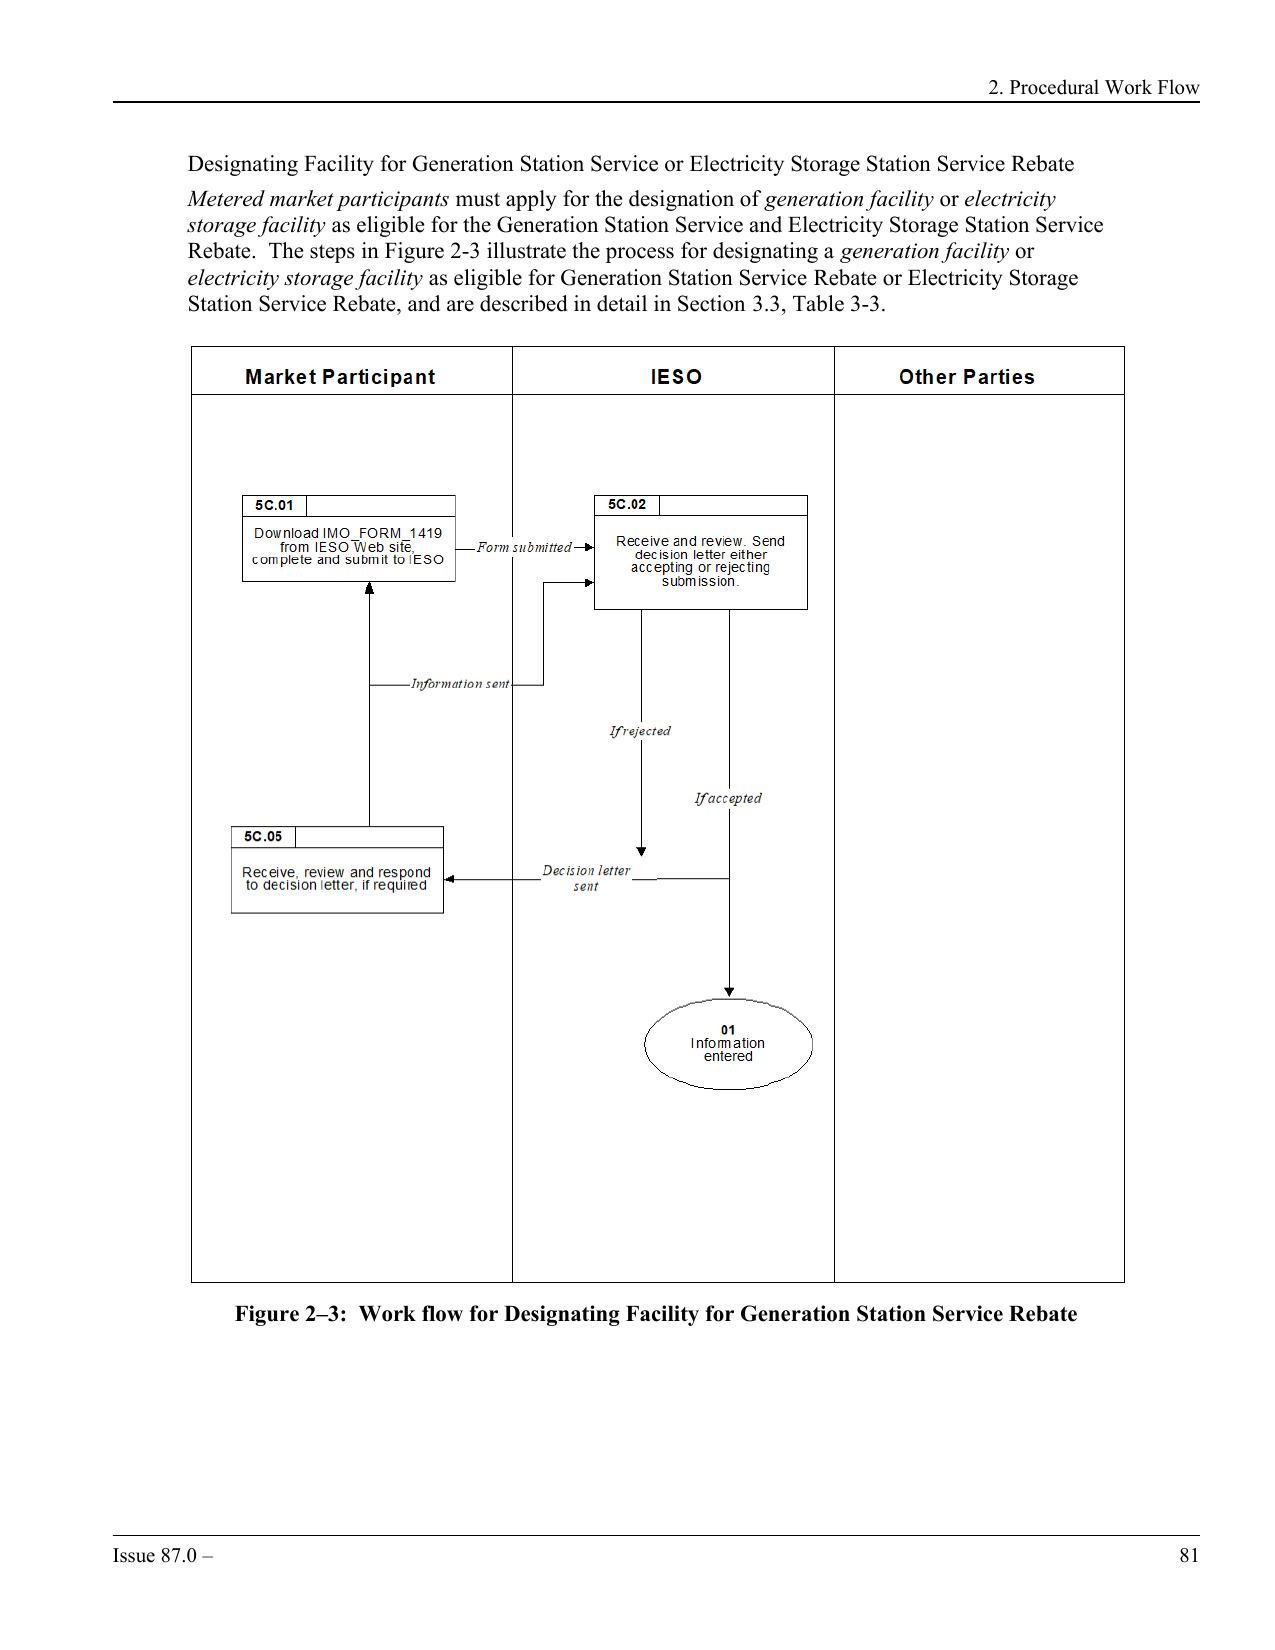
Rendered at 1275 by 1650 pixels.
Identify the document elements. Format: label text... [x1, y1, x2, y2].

text Metered market participants must apply for the designation of generation facility or electricity storage facility as eligible for the Generation Station Service and Electricity Storage Station Service Rebate. The steps in Figure 2-3 illustrate the process for designating a generation facility or electricity storage facility as eligible for Generation Station Service Rebate or Electricity Storage Station Service Rebate, and are described in detail in Section 3.3, Table 3-3. [187, 185, 1125, 316]
picture [187, 341, 1125, 1294]
text Designating Facility for Generation Station Service or Electricity Storage Station Service Rebate [187, 150, 1125, 176]
text Figure 2–3: Work flow for Designating Facility for Generation Station Service Rebate [187, 1300, 1125, 1326]
